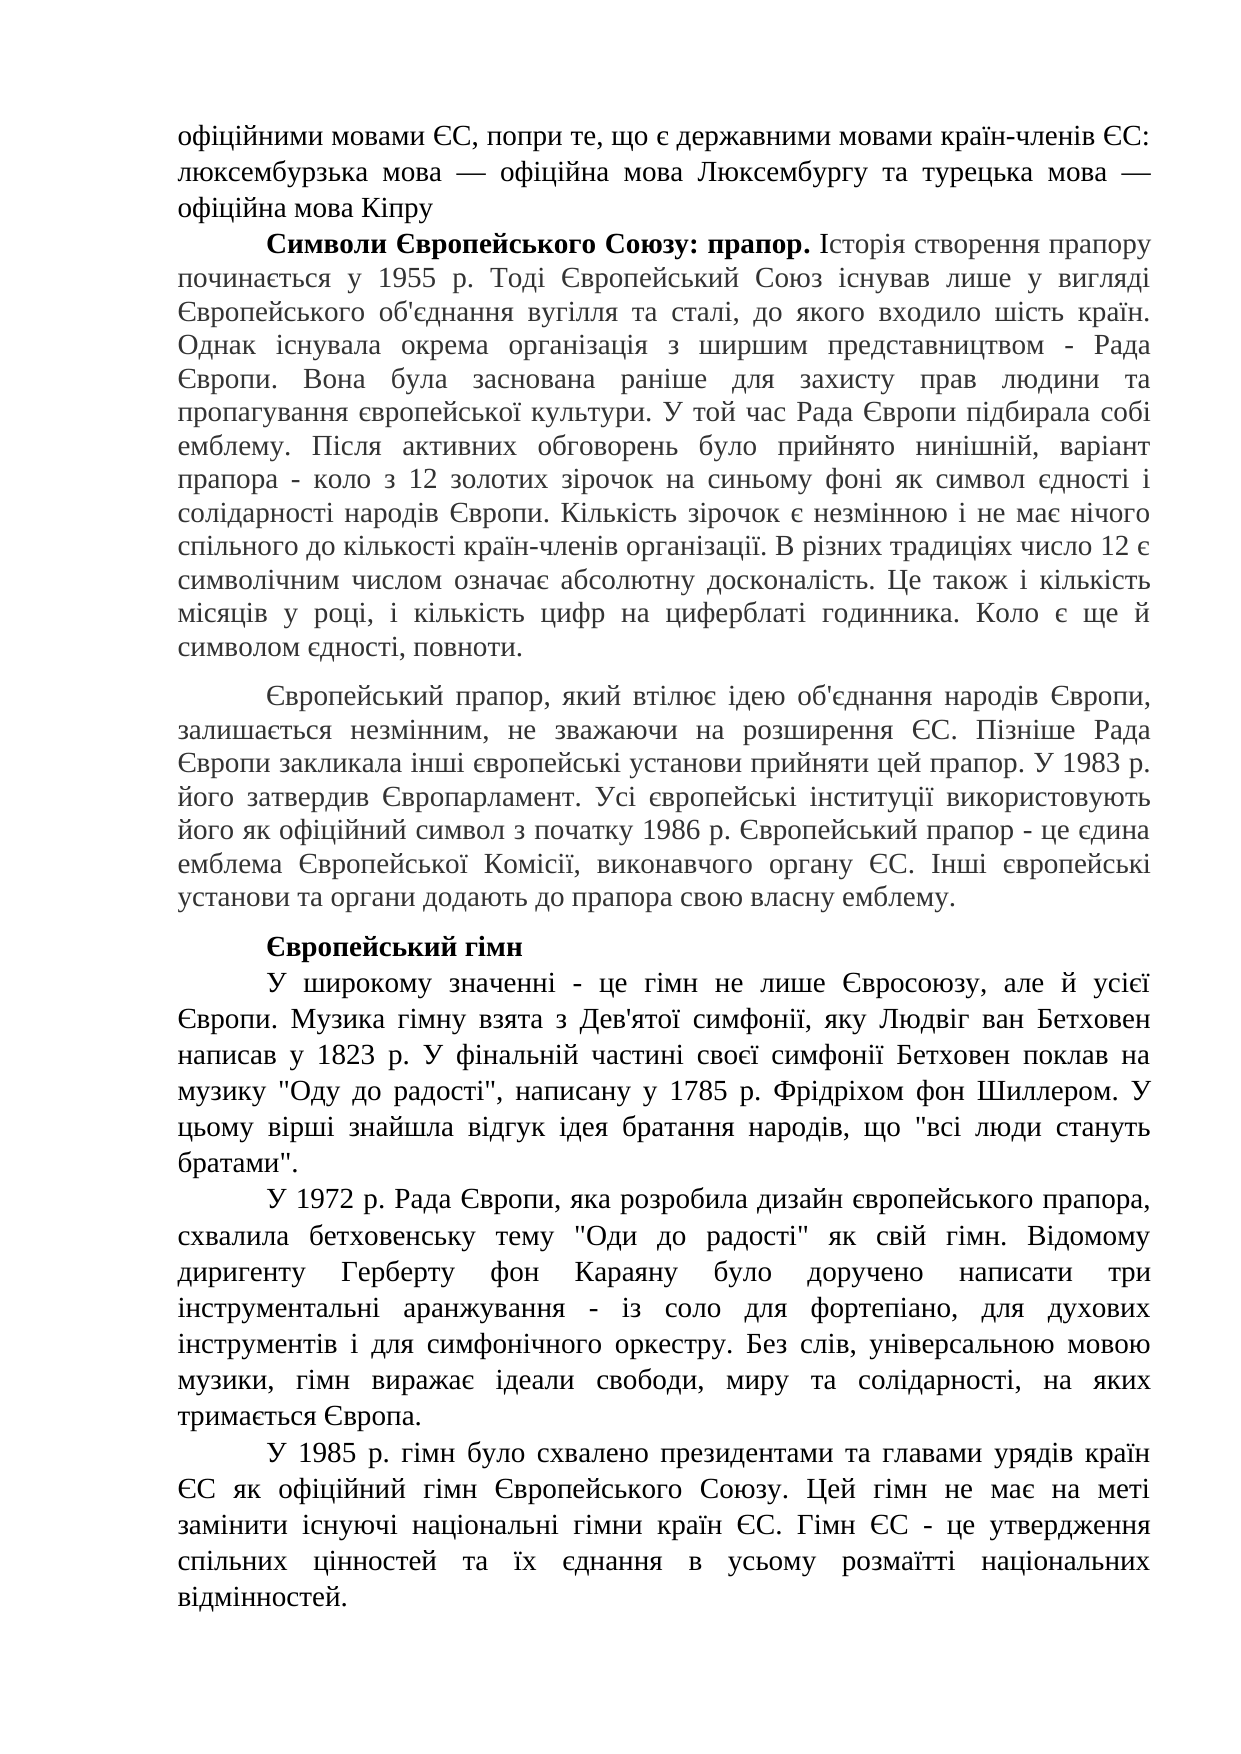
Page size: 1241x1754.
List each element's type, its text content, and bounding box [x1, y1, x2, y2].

text Символи Європейського Союзу: прапор. Історія створення прапору починається у 1955 р. Тоді Європейський Союз існував лише у вигляді Європейського об'єднання вугілля та сталі, до якого входило шість країн. Однак існувала окрема організація з ширшим представництвом - Рада Європи. Вона була заснована раніше для захисту прав людини та пропагування європейської культури. У той час Рада Європи підбирала собі емблему. Після активних обговорень було прийнято нинішній, варіант прапора - коло з 12 золотих зірочок на синьому фоні як символ єдності і солідарності народів Європи. Кількість зірочок є незмінною і не має нічого спільного до кількості країн-членів організації. В різних традиціях число 12 є символічним числом означає абсолютну досконалість. Це також і кількість місяців у році, і кількість цифр на циферблаті годинника. Коло є ще й символом єдності, повноти. [177, 227, 1152, 663]
text Європейський гімн [177, 929, 1152, 962]
text У широкому значенні - це гімн не лише Євросоюзу, але й усієї Європи. Музика гімну взята з Дев'ятої симфонії, яку Людвіг ван Бетховен написав у 1823 р. У фінальній частині своєї симфонії Бетховен поклав на музику "Оду до радості", написану у 1785 р. Фрідріхом фон Шиллером. У цьому вірші знайшла відгук ідея братання народів, що "всі люди стануть братами". [177, 965, 1152, 1179]
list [177, 118, 1152, 224]
text Європейський прапор, який втілює ідею об'єднання народів Європи, залишається незмінним, не зважаючи на розширення ЄС. Пізніше Рада Європи закликала інші європейські установи прийняти цей прапор. У 1983 р. його затвердив Європарламент. Усі європейські інституції використовують його як офіційний символ з початку 1986 р. Європейський прапор - це єдина емблема Європейської Комісії, виконавчого органу ЄС. Інші європейські установи та органи додають до прапора свою власну емблему. [177, 678, 1152, 913]
text У 1972 р. Рада Європи, яка розробила дизайн європейського прапора, схвалила бетховенську тему "Оди до радості" як свій гімн. Відомому диригенту Герберту фон Караяну було доручено написати три інструментальні аранжування - із соло для фортепіано, для духових інструментів і для симфонічного оркестру. Без слів, універсальною мовою музики, гімн виражає ідеали свободи, миру та солідарності, на яких тримається Європа. [177, 1182, 1152, 1432]
text У 1985 р. гімн було схвалено президентами та главами урядів країн ЄС як офіційний гімн Європейського Союзу. Цей гімн не має на меті замінити існуючі національні гімни країн ЄС. Гімн ЄС - це утвердження спільних цінностей та їх єднання в усьому розмаїтті національних відмінностей. [177, 1435, 1152, 1613]
